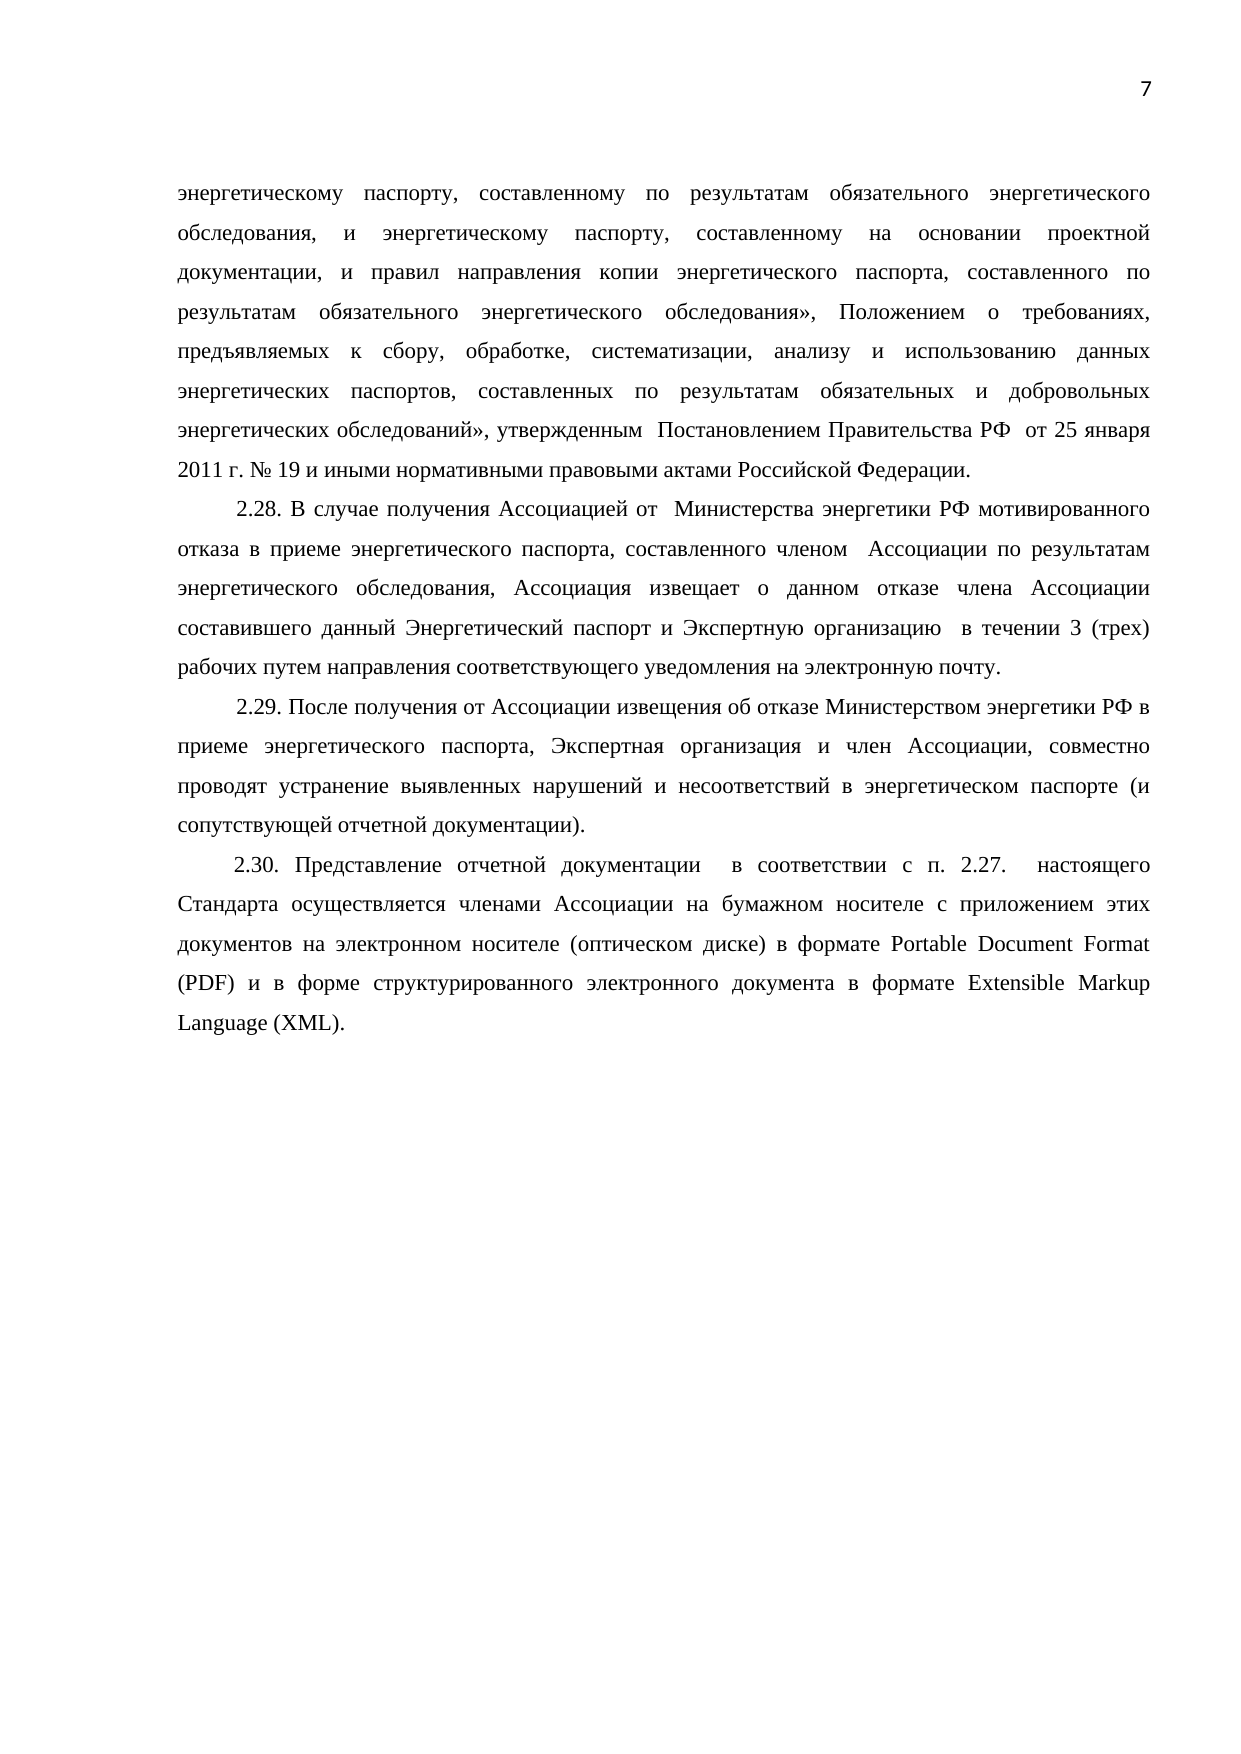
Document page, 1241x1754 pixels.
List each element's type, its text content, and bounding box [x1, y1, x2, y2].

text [177, 179, 1152, 482]
text 2.28. В случае получения Ассоциацией от Министерства энергетики РФ мотивированного отказа в приеме энергетического паспорта, составленного членом Ассоциации по результатам энергетического обследования, Ассоциация извещает о данном отказе члена Ассоциации составившего данный Энергетический паспорт и Экспертную организацию в течении 3 (трех) рабочих путем направления соответствующего уведомления на электронную почту. [177, 495, 1152, 679]
text 2.30. Представление отчетной документации в соответствии с п. 2.27. настоящего Стандарта осуществляется членами Ассоциации на бумажном носителе с приложением этих документов на электронном носителе (оптическом диске) в формате Portable Document Format (PDF) и в форме структурированного электронного документа в формате Extensible Markup Language (XML). [177, 851, 1152, 1035]
text 2.29. После получения от Ассоциации извещения об отказе Министерством энергетики РФ в приеме энергетического паспорта, Экспертная организация и член Ассоциации, совместно проводят устранение выявленных нарушений и несоответствий в энергетическом паспорте (и сопутствующей отчетной документации). [177, 693, 1152, 837]
